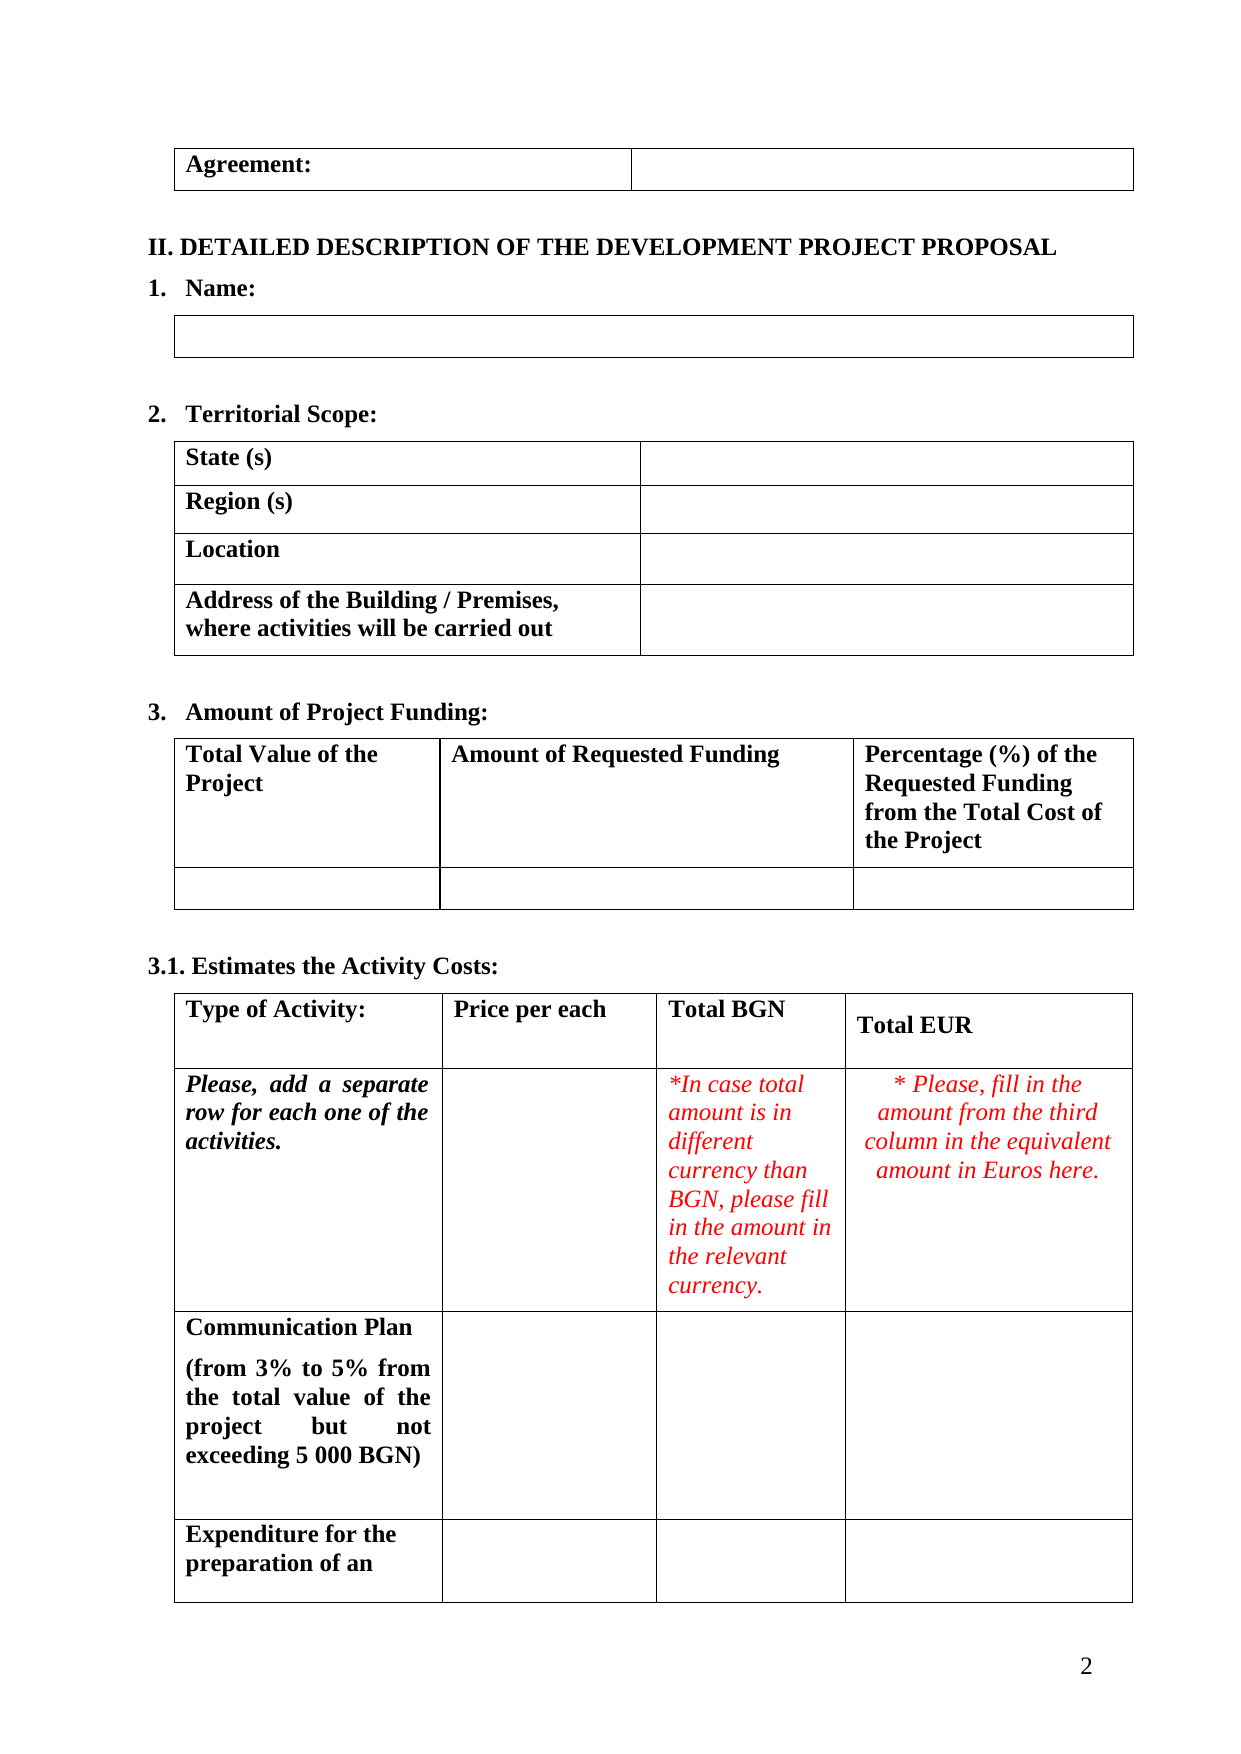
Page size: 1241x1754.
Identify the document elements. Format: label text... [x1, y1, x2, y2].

table_header Type of Activity: [175, 994, 442, 1068]
list Amount of Project Funding: [148, 697, 1093, 726]
table_header Percentage (%) of the Requested Funding from the Total Cost of the Project [854, 739, 1133, 867]
table_header Amount of Requested Funding [441, 739, 853, 867]
table_header [175, 316, 1133, 357]
table_header Price per each [443, 994, 656, 1068]
text II. DETAILED DESCRIPTION OF THE DEVELOPMENT PROJECT PROPOSAL [148, 232, 1093, 261]
table_cell [632, 149, 1133, 190]
table_cell [641, 486, 1133, 533]
table_header Total BGN [657, 994, 845, 1068]
table_cell [175, 868, 439, 909]
table_cell * Please, fill in the amount from the third column in the equivalent amount in Euros here. [846, 1069, 1132, 1311]
table_cell Communication Plan (from 3% to 5% from the total value of the project but not exceeding 5 000 BGN) [175, 1312, 442, 1518]
table_cell [846, 1312, 1132, 1518]
table_header Total EUR [846, 994, 1132, 1068]
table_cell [175, 149, 631, 190]
table_cell [657, 1520, 845, 1602]
text 3.1. Estimates the Activity Costs: [148, 951, 1093, 980]
table_cell Region (s) [175, 486, 640, 533]
table_cell Location [175, 534, 640, 584]
table_cell [443, 1069, 656, 1311]
table_cell [443, 1312, 656, 1518]
table_header [641, 442, 1133, 485]
table_header State (s) [175, 442, 640, 485]
table_cell [443, 1520, 656, 1602]
table_header Total Value of the Project [175, 739, 439, 867]
table_cell Address of the Building / Premises, where activities will be carried out [175, 585, 640, 655]
list Name: [148, 273, 1093, 302]
table_cell Please, add a separate row for each one of the activities. [175, 1069, 442, 1311]
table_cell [175, 1520, 442, 1602]
table_cell [641, 585, 1133, 655]
table_cell [657, 1312, 845, 1518]
table_cell [854, 868, 1133, 909]
list Territorial Scope: [148, 399, 1093, 428]
table_cell [441, 868, 853, 909]
table_cell [641, 534, 1133, 584]
table_cell *In case total amount is in different currency than BGN, please fill in the amount in the relevant currency. [657, 1069, 845, 1311]
table_cell [846, 1520, 1132, 1602]
